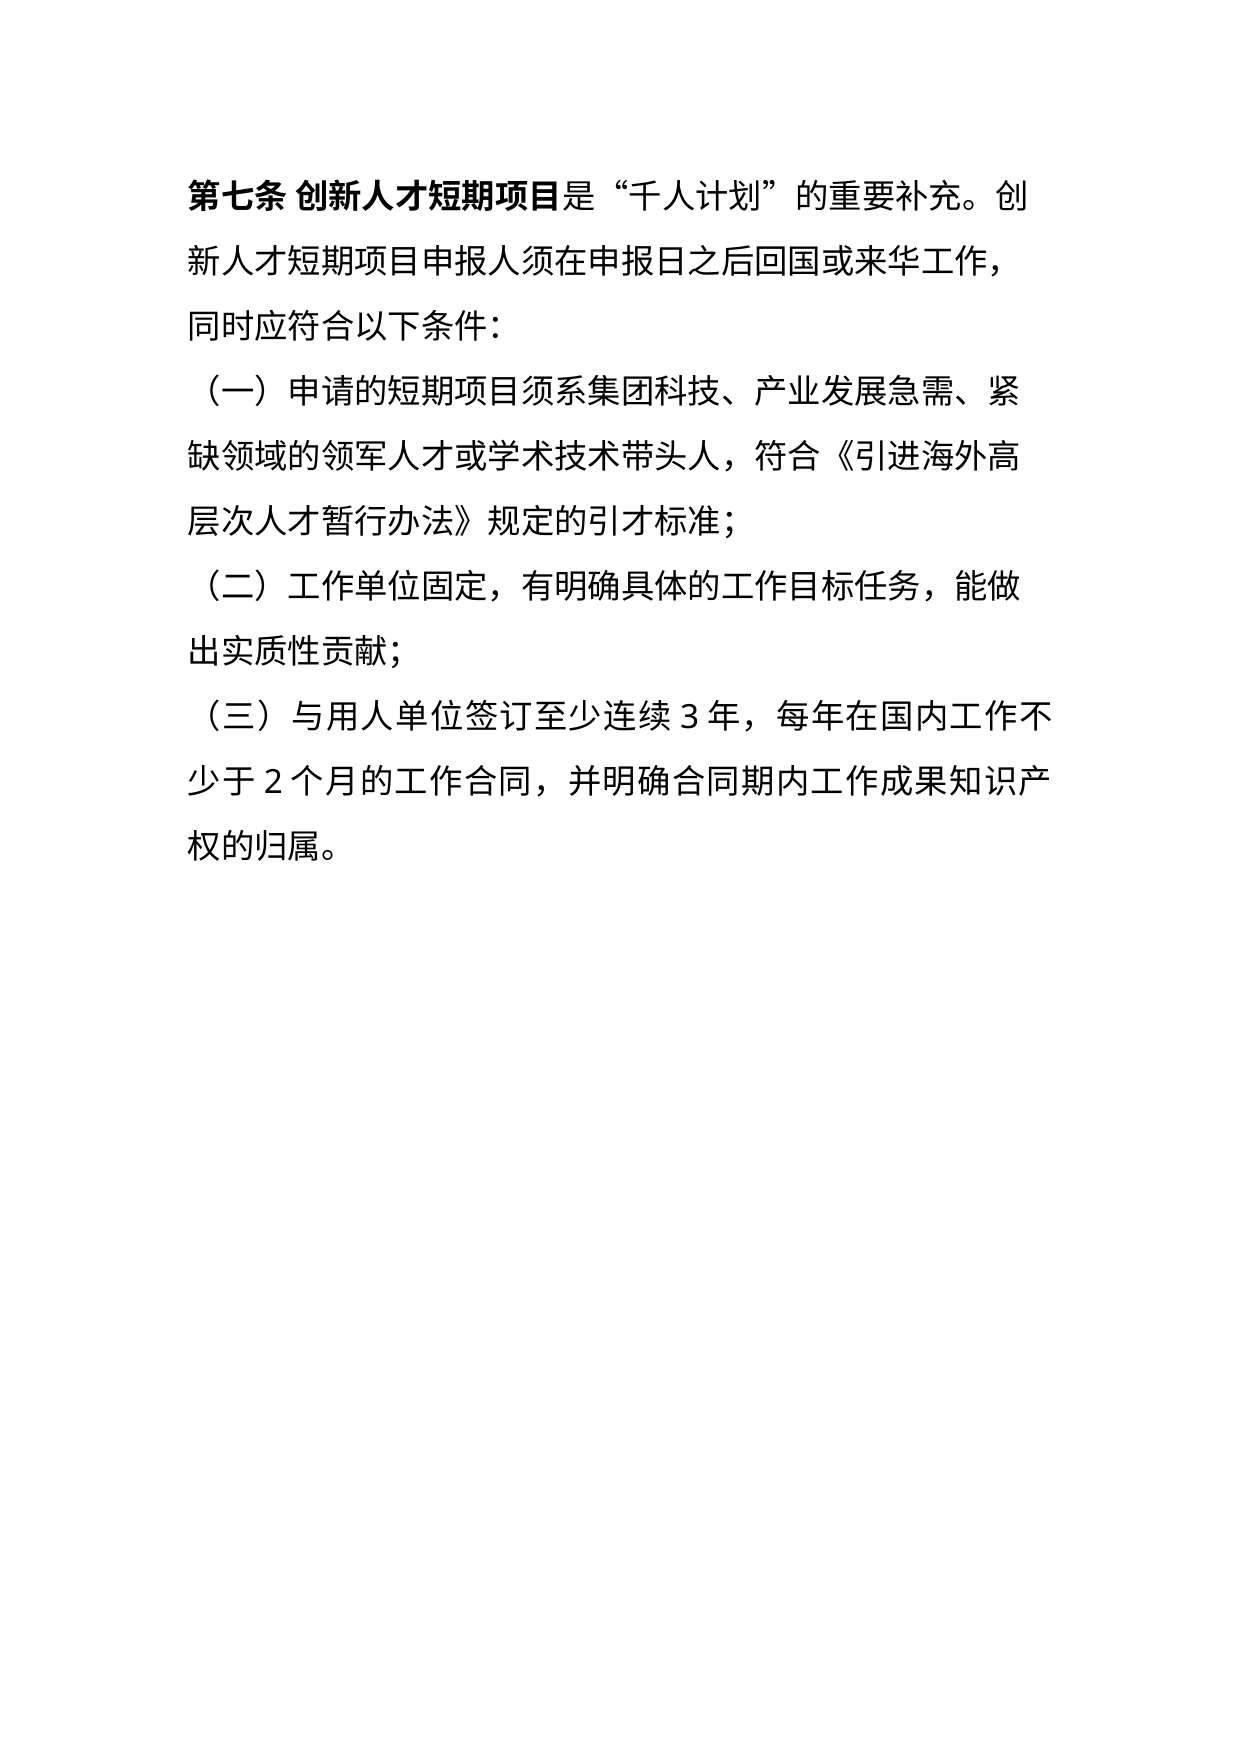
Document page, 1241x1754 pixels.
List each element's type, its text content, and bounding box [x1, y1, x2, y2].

text （三）与用人单位签订至少连续3年，每年在国内工作不少于2个月的工作合同，并明确合同期内工作成果知识产权的归属。 [187, 682, 1053, 877]
text （二）工作单位固定，有明确具体的工作目标任务，能做出实质性贡献； [187, 552, 1053, 682]
text （一）申请的短期项目须系集团科技、产业发展急需、紧缺领域的领军人才或学术技术带头人，符合《引进海外高层次人才暂行办法》规定的引才标准； [187, 357, 1053, 552]
text 第七条 创新人才短期项目是“千人计划”的重要补充。创新人才短期项目申报人须在申报日之后回国或来华工作，同时应符合以下条件： [187, 162, 1053, 357]
